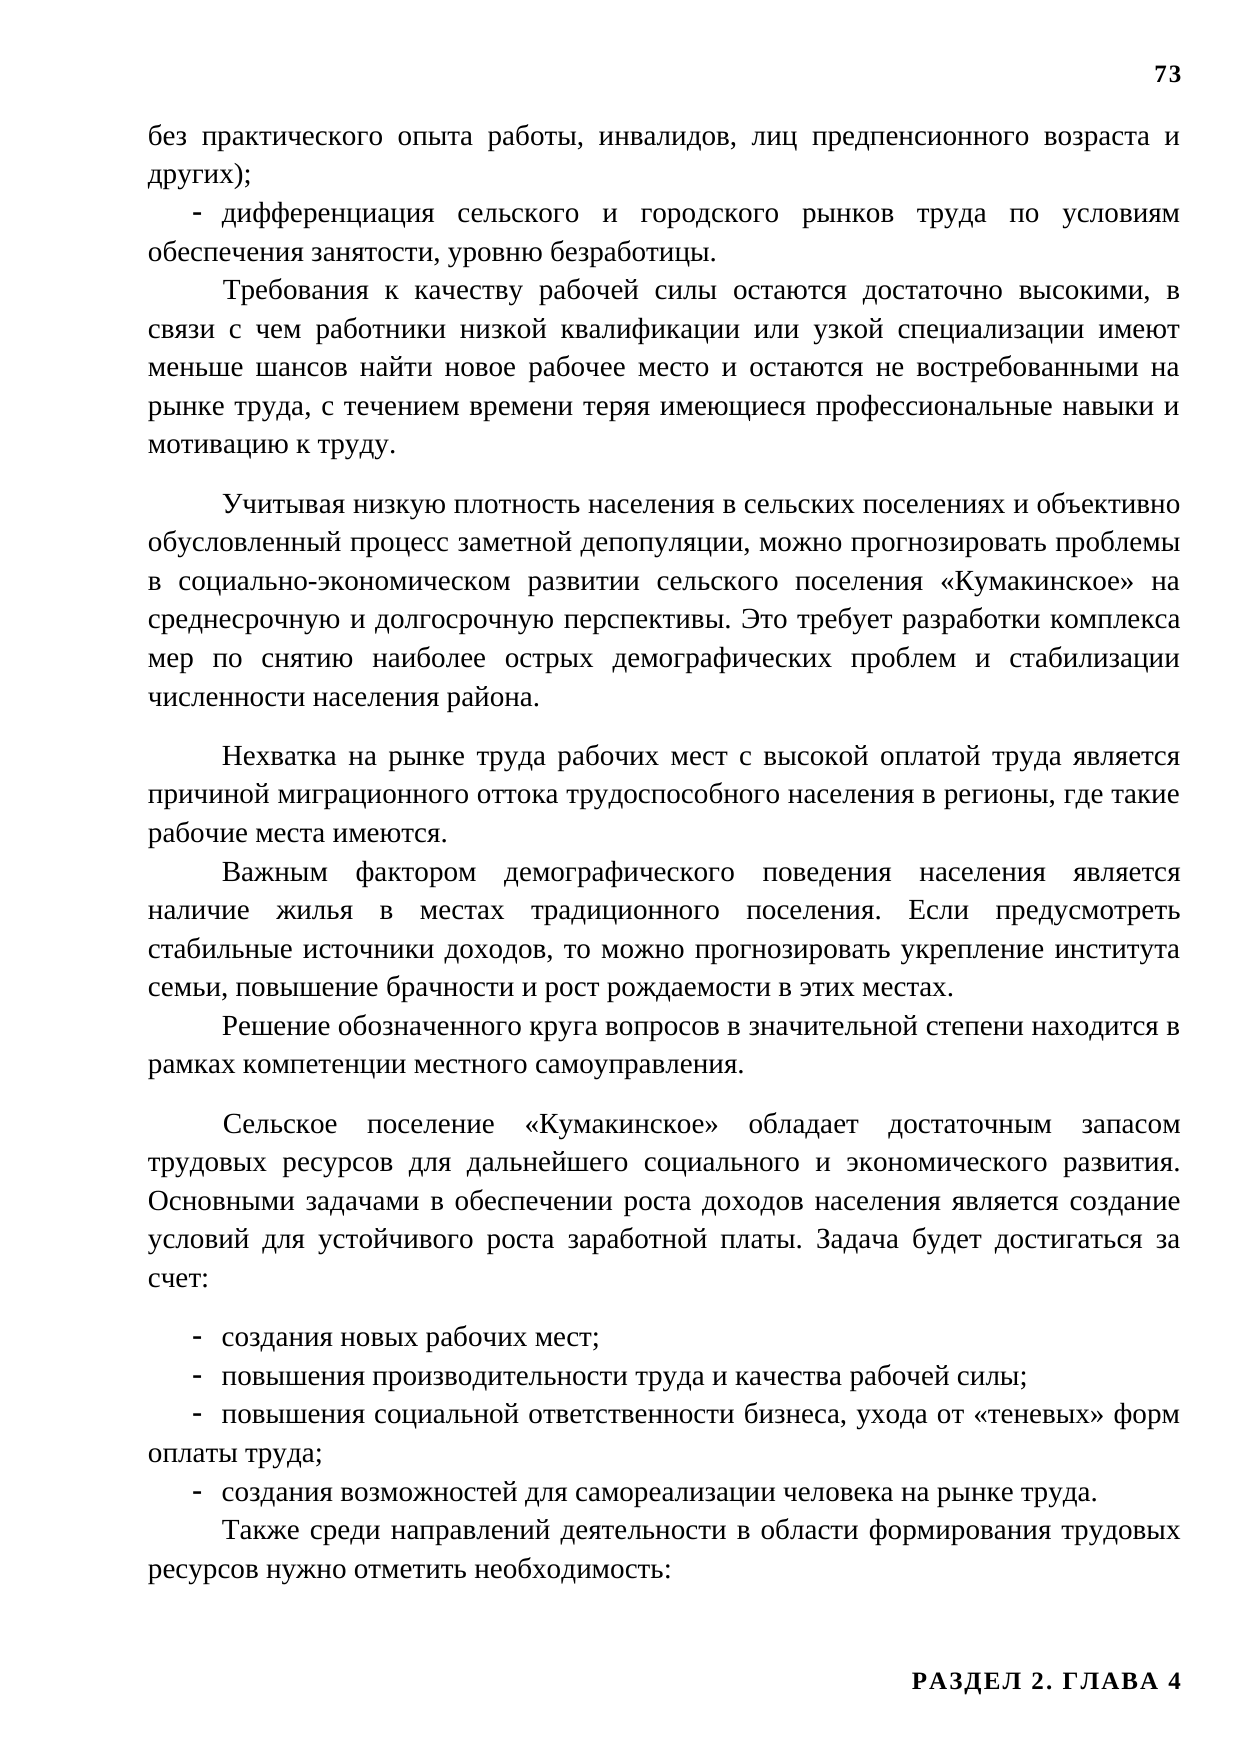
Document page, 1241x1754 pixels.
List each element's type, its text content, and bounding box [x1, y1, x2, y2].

list повышения производительности труда и качества рабочей силы; [148, 1358, 1181, 1392]
list повышения социальной ответственности бизнеса, ухода от «теневых» форм оплаты труда; [148, 1397, 1181, 1469]
text Требования к качеству рабочей силы остаются достаточно высокими, в связи с чем работники низкой квалификации или узкой специализации имеют меньше шансов найти новое рабочее место и остаются не востребованными на рынке труда, с течением времени теряя имеющиеся профессиональные навыки и мотивацию к труду. [148, 272, 1181, 460]
text Нехватка на рынке труда рабочих мест с высокой оплатой труда является причиной миграционного оттока трудоспособного населения в регионы, где такие рабочие места имеются. [148, 738, 1181, 849]
list создания возможностей для самореализации человека на рынке труда. [148, 1474, 1181, 1507]
text Также среди направлений деятельности в области формирования трудовых ресурсов нужно отметить необходимость: [148, 1512, 1181, 1584]
list дифференциация сельского и городского рынков труда по условиям обеспечения занятости, уровню безработицы. [148, 195, 1181, 267]
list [148, 118, 1181, 190]
text Учитывая низкую плотность населения в сельских поселениях и объективно обусловленный процесс заметной депопуляции, можно прогнозировать проблемы в социально-экономическом развитии сельского поселения «Кумакинское» на среднесрочную и долгосрочную перспективы. Это требует разработки комплекса мер по снятию наиболее острых демографических проблем и стабилизации численности населения района. [148, 486, 1181, 712]
text Сельское поселение «Кумакинское» обладает достаточным запасом трудовых ресурсов для дальнейшего социального и экономического развития. Основными задачами в обеспечении роста доходов населения является создание условий для устойчивого роста заработной платы. Задача будет достигаться за счет: [148, 1106, 1181, 1293]
text Решение обозначенного круга вопросов в значительной степени находится в рамках компетенции местного самоуправления. [148, 1008, 1181, 1080]
list создания новых рабочих мест; [148, 1319, 1181, 1353]
text Важным фактором демографического поведения населения является наличие жилья в местах традиционного поселения. Если предусмотреть стабильные источники доходов, то можно прогнозировать укрепление института семьи, повышение брачности и рост рождаемости в этих местах. [148, 854, 1181, 1003]
